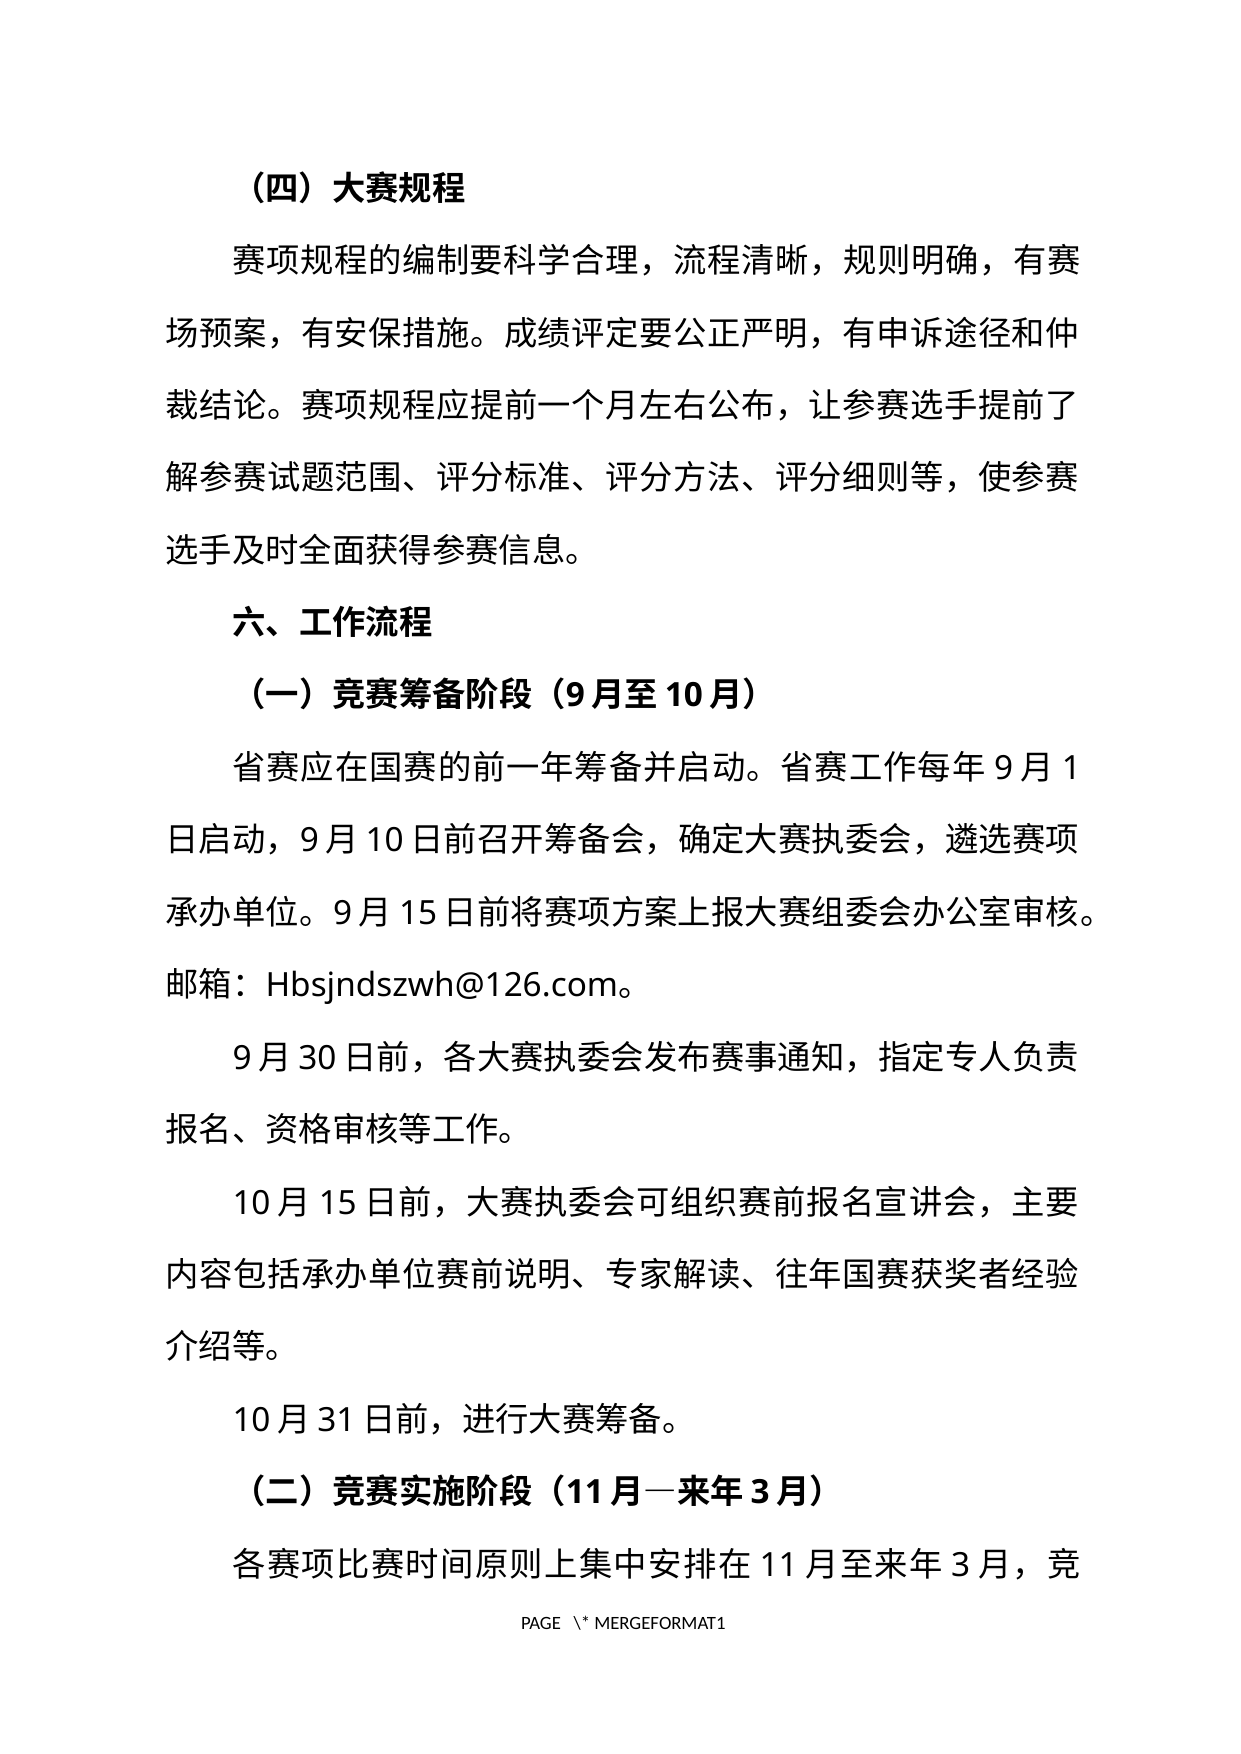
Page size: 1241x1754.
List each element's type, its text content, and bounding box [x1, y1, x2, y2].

text 9月30日前，各大赛执委会发布赛事通知，指定专人负责报名、资格审核等工作。 [165, 1031, 1081, 1151]
text 六、工作流程 [165, 596, 1081, 644]
text （一）竞赛筹备阶段（9月至10月） [165, 668, 1081, 716]
text 10月31日前，进行大赛筹备。 [165, 1393, 1081, 1441]
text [165, 1538, 1081, 1586]
text 省赛应在国赛的前一年筹备并启动。省赛工作每年9月1日启动，9月10日前召开筹备会，确定大赛执委会，遴选赛项承办单位。9月15日前将赛项方案上报大赛组委会办公室审核。邮箱：Hbsjndszwh@126.com。 [165, 741, 1081, 1007]
text 赛项规程的编制要科学合理，流程清晰，规则明确，有赛场预案，有安保措施。成绩评定要公正严明，有申诉途径和仲裁结论。赛项规程应提前一个月左右公布，让参赛选手提前了解参赛试题范围、评分标准、评分方法、评分细则等，使参赛选手及时全面获得参赛信息。 [165, 234, 1081, 572]
text 10月15日前，大赛执委会可组织赛前报名宣讲会，主要内容包括承办单位赛前说明、专家解读、往年国赛获奖者经验介绍等。 [165, 1176, 1081, 1368]
text （四）大赛规程 [165, 162, 1081, 210]
text （二）竞赛实施阶段（11月—来年3月） [165, 1465, 1081, 1514]
